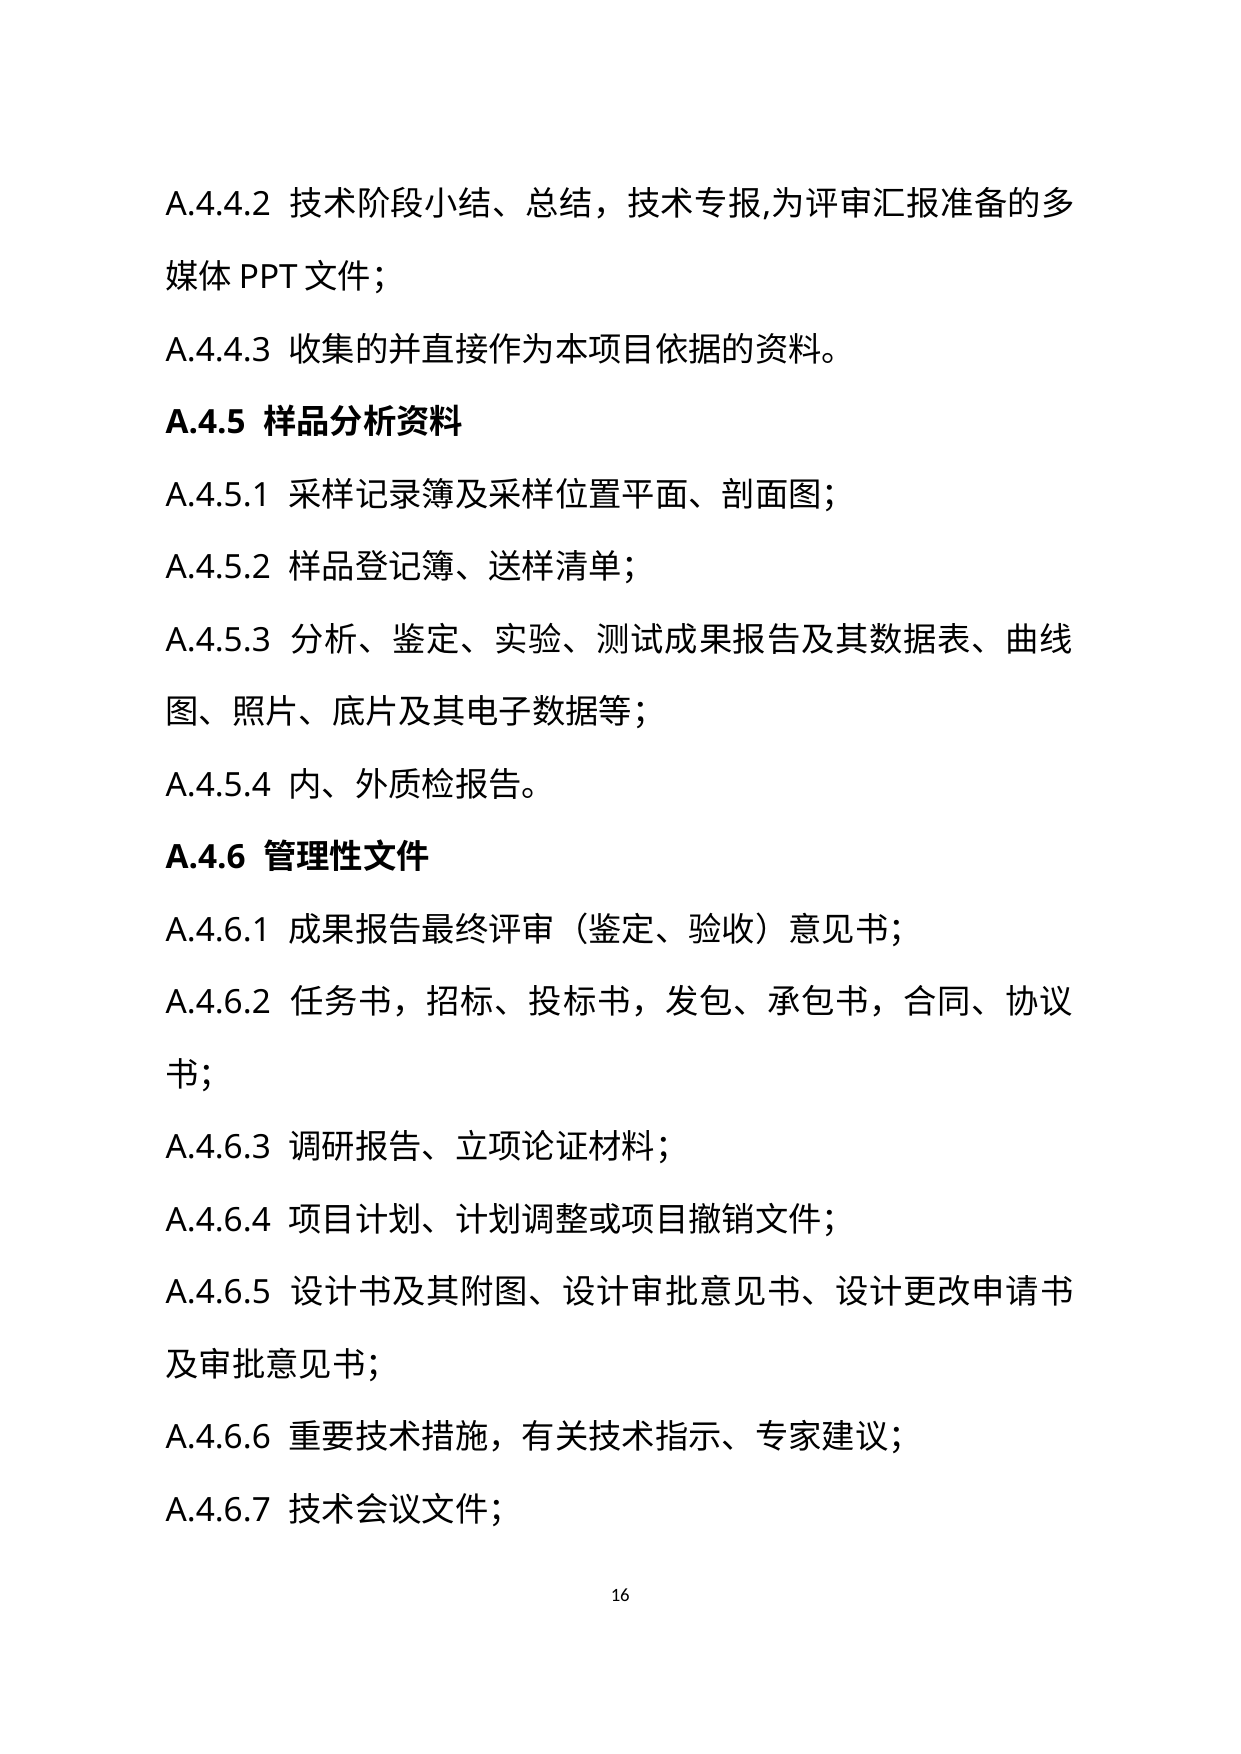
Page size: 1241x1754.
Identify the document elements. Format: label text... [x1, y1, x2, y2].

text 设计书及其附图、设计审批意见书、设计更改申请书及审批意见书； [165, 1265, 1075, 1386]
text 管理性文件 [165, 830, 1075, 878]
text 项目计划、计划调整或项目撤销文件； [165, 1193, 1075, 1241]
text 样品登记簿、送样清单； [165, 540, 1075, 588]
text 成果报告最终评审（鉴定、验收）意见书； [165, 903, 1075, 951]
text 调研报告、立项论证材料； [165, 1120, 1075, 1168]
text 收集的并直接作为本项目依据的资料。 [165, 322, 1075, 371]
text 采样记录簿及采样位置平面、剖面图； [165, 467, 1075, 516]
text 样品分析资料 [165, 395, 1075, 443]
text 技术会议文件； [165, 1483, 1075, 1531]
text 分析、鉴定、实验、测试成果报告及其数据表、曲线图、照片、底片及其电子数据等； [165, 613, 1075, 733]
text 重要技术措施，有关技术指示、专家建议； [165, 1410, 1075, 1458]
text 技术阶段小结、总结，技术专报,为评审汇报准备的多媒体PPT文件； [165, 177, 1075, 298]
text 任务书，招标、投标书，发包、承包书，合同、协议书； [165, 975, 1075, 1096]
text 内、外质检报告。 [165, 757, 1075, 806]
